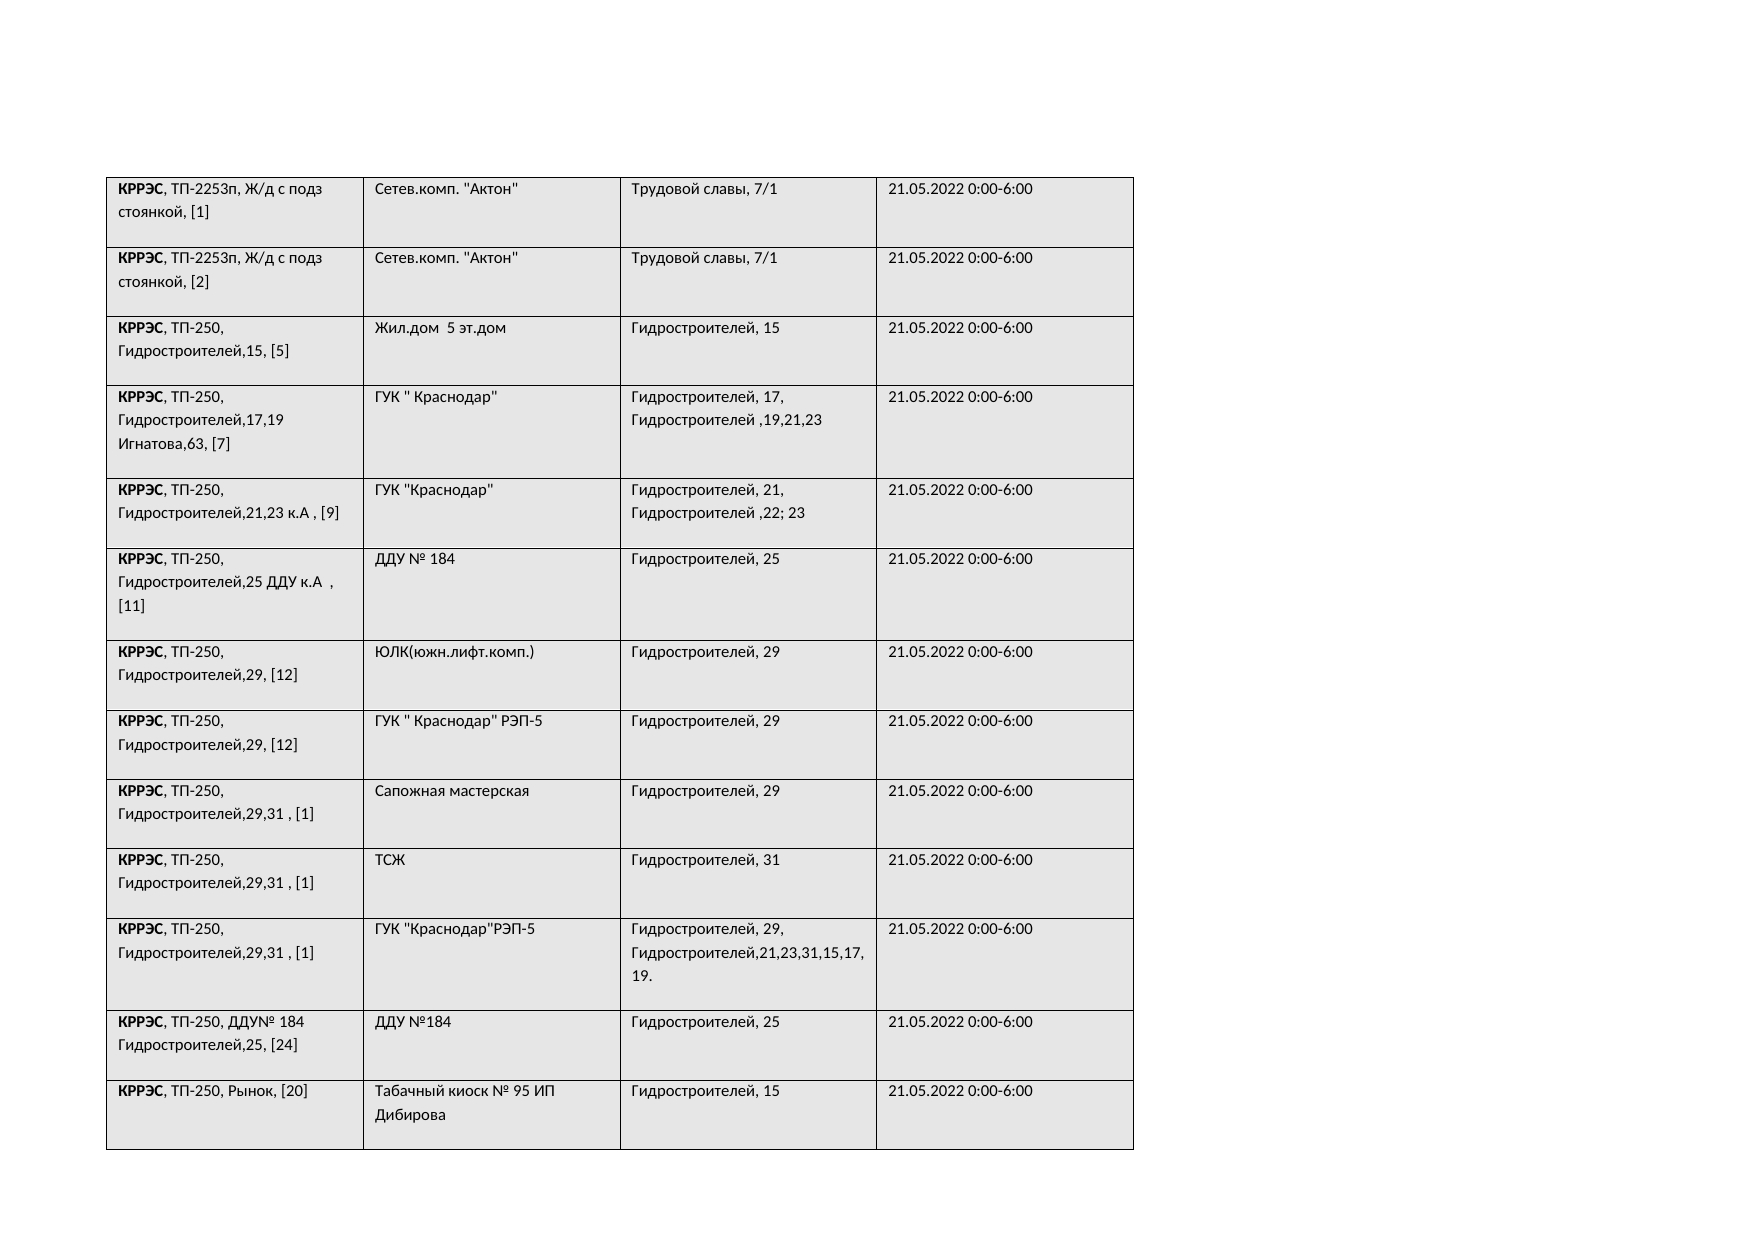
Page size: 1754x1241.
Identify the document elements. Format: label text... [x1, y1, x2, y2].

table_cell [107, 1081, 363, 1149]
table_cell КРРЭС, ТП-250, ДДУ№ 184 Гидростроителей,25, [24] [107, 1011, 363, 1080]
table_cell Гидростроителей, 25 [621, 549, 876, 640]
table_cell Трудовой славы, 7/1 [621, 248, 876, 316]
table_cell Сапожная мастерская [364, 780, 620, 848]
table_cell 21.05.2022 0:00-6:00 [877, 479, 1133, 547]
table_cell 21.05.2022 0:00-6:00 [877, 1011, 1133, 1080]
table_cell Гидростроителей, 29 [621, 641, 876, 709]
table_cell 21.05.2022 0:00-6:00 [877, 849, 1133, 918]
table_cell ТСЖ [364, 849, 620, 918]
table_cell КРРЭС, ТП-2253п, Ж/д с подз стоянкой, [2] [107, 248, 363, 316]
table_cell Табачный киоск № 95 ИП Дибирова [364, 1081, 620, 1149]
table_cell Гидростроителей, 15 [621, 1081, 876, 1149]
table_cell Гидростроителей, 25 [621, 1011, 876, 1080]
table_cell КРРЭС, ТП-250, Гидростроителей,25 ДДУ к.А , [11] [107, 549, 363, 640]
table_cell 21.05.2022 0:00-6:00 [877, 641, 1133, 709]
table_cell ГУК "Краснодар"РЭП-5 [364, 919, 620, 1010]
table_cell Гидростроителей, 21, Гидростроителей ,22; 23 [621, 479, 876, 547]
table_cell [877, 1081, 1133, 1149]
table_cell Гидростроителей, 17, Гидростроителей ,19,21,23 [621, 386, 876, 478]
table_cell КРРЭС, ТП-250, Гидростроителей,29,31 , [1] [107, 780, 363, 848]
table_cell КРРЭС, ТП-250, Гидростроителей,15, [5] [107, 317, 363, 385]
table_cell 21.05.2022 0:00-6:00 [877, 386, 1133, 478]
table_cell 21.05.2022 0:00-6:00 [877, 711, 1133, 779]
table_cell КРРЭС, ТП-250, Гидростроителей,29,31 , [1] [107, 849, 363, 918]
table_cell ДДУ №184 [364, 1011, 620, 1080]
table_cell Трудовой славы, 7/1 [621, 178, 876, 247]
table_cell КРРЭС, ТП-2253п, Ж/д с подз стоянкой, [1] [107, 178, 363, 247]
table_cell КРРЭС, ТП-250, Гидростроителей,29,31 , [1] [107, 919, 363, 1010]
table_cell КРРЭС, ТП-250, Гидростроителей,29, [12] [107, 711, 363, 779]
table_cell Жил.дом 5 эт.дом [364, 317, 620, 385]
table_cell Сетев.комп. "Актон" [364, 248, 620, 316]
table_cell КРРЭС, ТП-250, Гидростроителей,21,23 к.А , [9] [107, 479, 363, 547]
table_cell 21.05.2022 0:00-6:00 [877, 317, 1133, 385]
table_cell Гидростроителей, 29, Гидростроителей,21,23,31,15,17,19. [621, 919, 876, 1010]
table_cell ЮЛК(южн.лифт.комп.) [364, 641, 620, 709]
table_cell ДДУ № 184 [364, 549, 620, 640]
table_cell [877, 178, 1133, 247]
table_cell 21.05.2022 0:00-6:00 [877, 248, 1133, 316]
table_cell Гидростроителей, 29 [621, 780, 876, 848]
table_cell Сетев.комп. "Актон" [364, 178, 620, 247]
table_cell Гидростроителей, 31 [621, 849, 876, 918]
table_cell 21.05.2022 0:00-6:00 [877, 549, 1133, 640]
table_cell Гидростроителей, 29 [621, 711, 876, 779]
table_cell ГУК " Краснодар" [364, 386, 620, 478]
table_cell 21.05.2022 0:00-6:00 [877, 780, 1133, 848]
table_cell Гидростроителей, 15 [621, 317, 876, 385]
table_cell 21.05.2022 0:00-6:00 [877, 919, 1133, 1010]
table_cell КРРЭС, ТП-250, Гидростроителей,17,19 Игнатова,63, [7] [107, 386, 363, 478]
table_cell ГУК " Краснодар" РЭП-5 [364, 711, 620, 779]
table_cell ГУК "Краснодар" [364, 479, 620, 547]
table_cell КРРЭС, ТП-250, Гидростроителей,29, [12] [107, 641, 363, 709]
